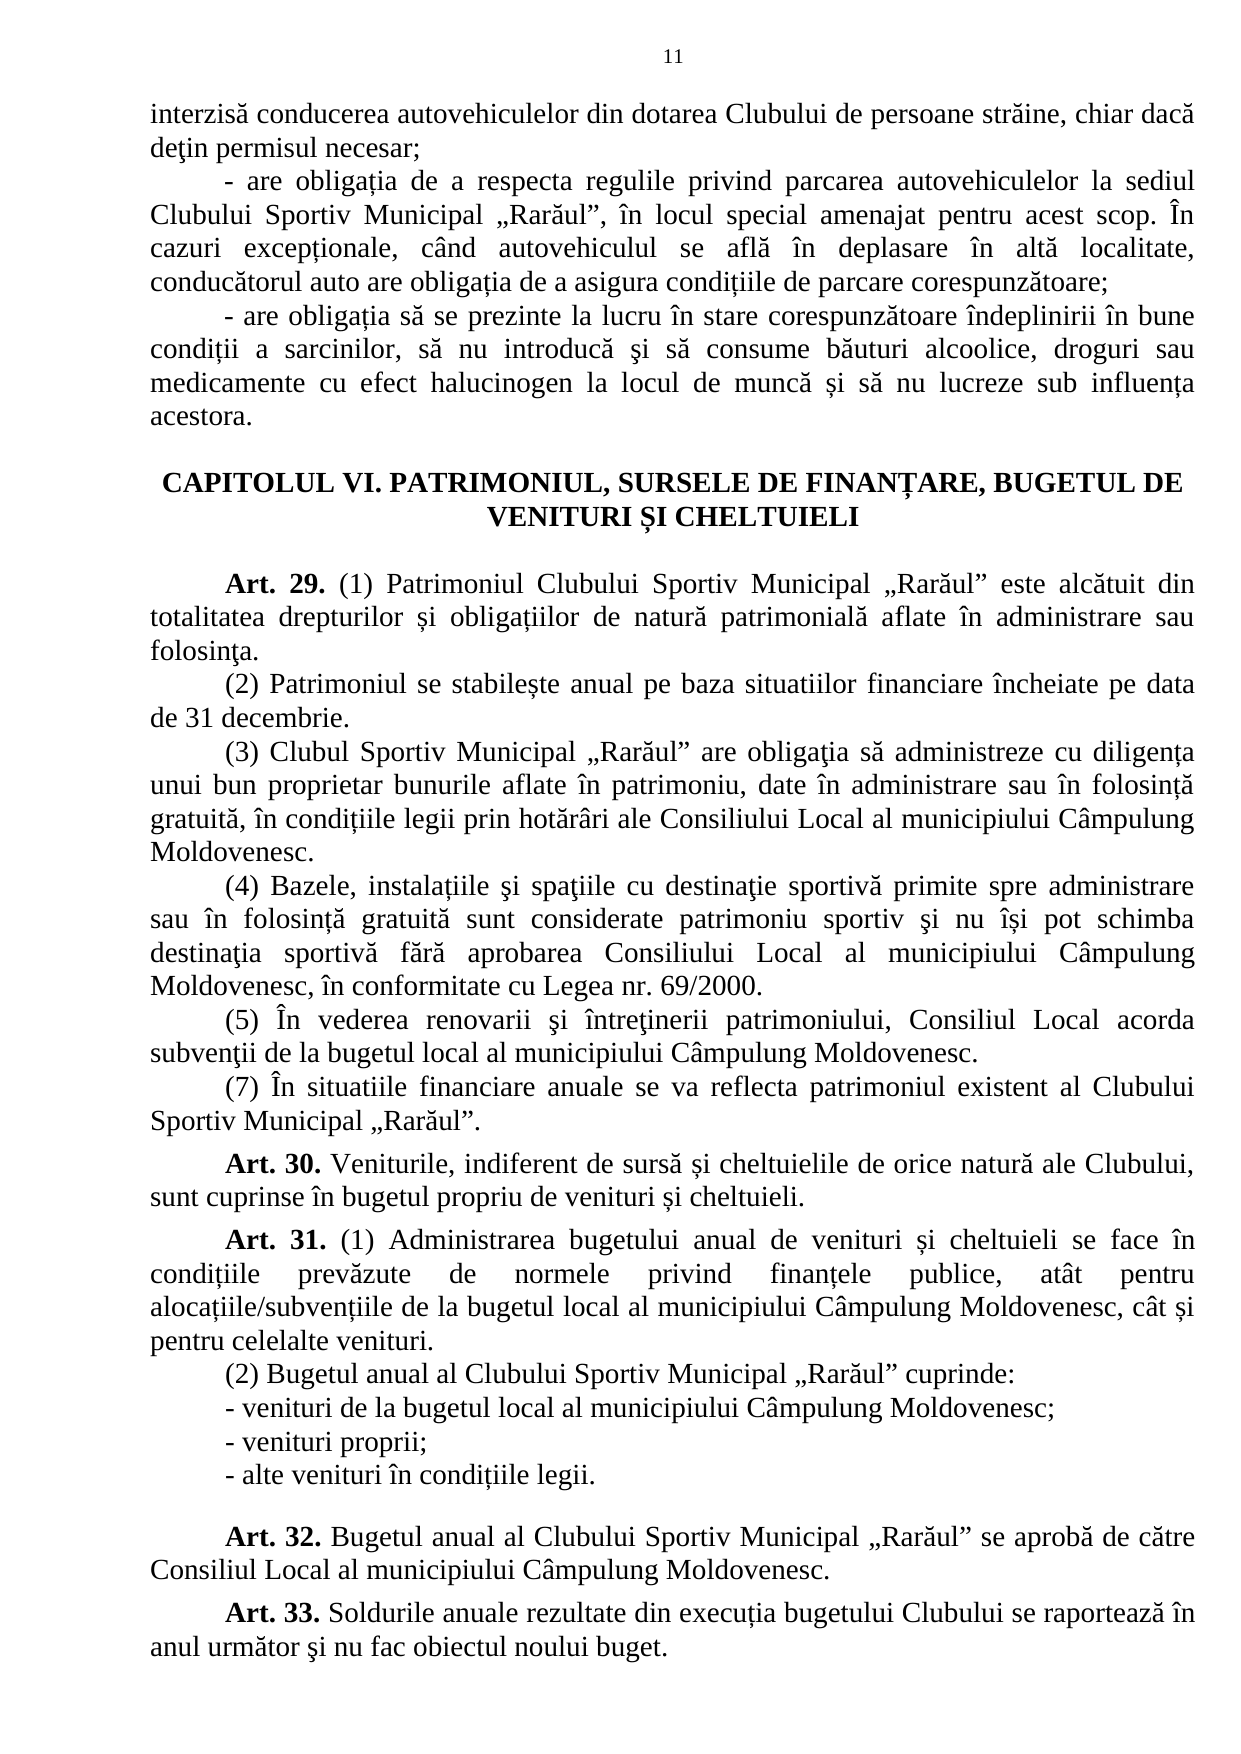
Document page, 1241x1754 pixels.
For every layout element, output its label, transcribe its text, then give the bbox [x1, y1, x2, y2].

text Art. 31. (1) Administrarea bugetului anual de venituri și cheltuieli se face în condițiile prevăzute de normele privind finanțele publice, atât pentru alocațiile/subvențiile de la bugetul local al municipiului Câmpulung Moldovenesc, cât și pentru celelalte venituri. [150, 1222, 1196, 1357]
text - alte venituri în condițiile legii. [150, 1457, 1196, 1491]
text CAPITOLUL VI. PATRIMONIUL, SURSELE DE FINANȚARE, BUGETUL DE VENITURI ȘI CHELTUIELI [150, 465, 1196, 532]
text (2) Bugetul anual al Clubului Sportiv Municipal „Rarăul” cuprinde: [150, 1357, 1196, 1390]
text (3) Clubul Sportiv Municipal „Rarăul” are obligaţia să administreze cu diligența unui bun proprietar bunurile aflate în patrimoniu, date în administrare sau în folosință gratuită, în condițiile legii prin hotărâri ale Consiliului Local al municipiului Câmpulung Moldovenesc. [150, 734, 1196, 868]
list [150, 96, 1196, 163]
list - are obligația de a respecta regulile privind parcarea autovehiculelor la sediul Clubului Sportiv Municipal „Rarăul”, în locul special amenajat pentru acest scop. În cazuri excepționale, când autovehiculul se află în deplasare în altă localitate, conducătorul auto are obligația de a asigura condițiile de parcare corespunzătoare; [150, 163, 1196, 298]
list - are obligația să se prezinte la lucru în stare corespunzătoare îndeplinirii în bune condiții a sarcinilor, să nu introducă şi să consume băuturi alcoolice, droguri sau medicamente cu efect halucinogen la locul de muncă și să nu lucreze sub influența acestora. [150, 298, 1196, 432]
text (4) Bazele, instalațiile şi spaţiile cu destinaţie sportivă primite spre administrare sau în folosință gratuită sunt considerate patrimoniu sportiv şi nu își pot schimba destinaţia sportivă fără aprobarea Consiliului Local al municipiului Câmpulung Moldovenesc, în conformitate cu Legea nr. 69/2000. [150, 868, 1196, 1002]
text Art. 30. Veniturile, indiferent de sursă și cheltuielile de orice natură ale Clubului, sunt cuprinse în bugetul propriu de venituri și cheltuieli. [150, 1146, 1196, 1213]
text - venituri proprii; [150, 1424, 1196, 1457]
text (7) În situatiile financiare anuale se va reflecta patrimoniul existent al Clubului Sportiv Municipal „Rarăul”. [150, 1069, 1196, 1136]
text Art. 33. Soldurile anuale rezultate din execuția bugetului Clubului se raportează în anul următor şi nu fac obiectul noului buget. [150, 1596, 1196, 1663]
text Art. 32. Bugetul anual al Clubului Sportiv Municipal „Rarăul” se aprobă de către Consiliul Local al municipiului Câmpulung Moldovenesc. [150, 1519, 1196, 1586]
text (5) În vederea renovarii şi întreţinerii patrimoniului, Consiliul Local acorda subvenţii de la bugetul local al municipiului Câmpulung Moldovenesc. [150, 1002, 1196, 1069]
text Art. 29. (1) Patrimoniul Clubului Sportiv Municipal „Rarăul” este alcătuit din totalitatea drepturilor și obligațiilor de natură patrimonială aflate în administrare sau folosinţa. [150, 566, 1196, 667]
text (2) Patrimoniul se stabilește anual pe baza situatiilor financiare încheiate pe data de 31 decembrie. [150, 667, 1196, 734]
text - venituri de la bugetul local al municipiului Câmpulung Moldovenesc; [150, 1390, 1196, 1424]
